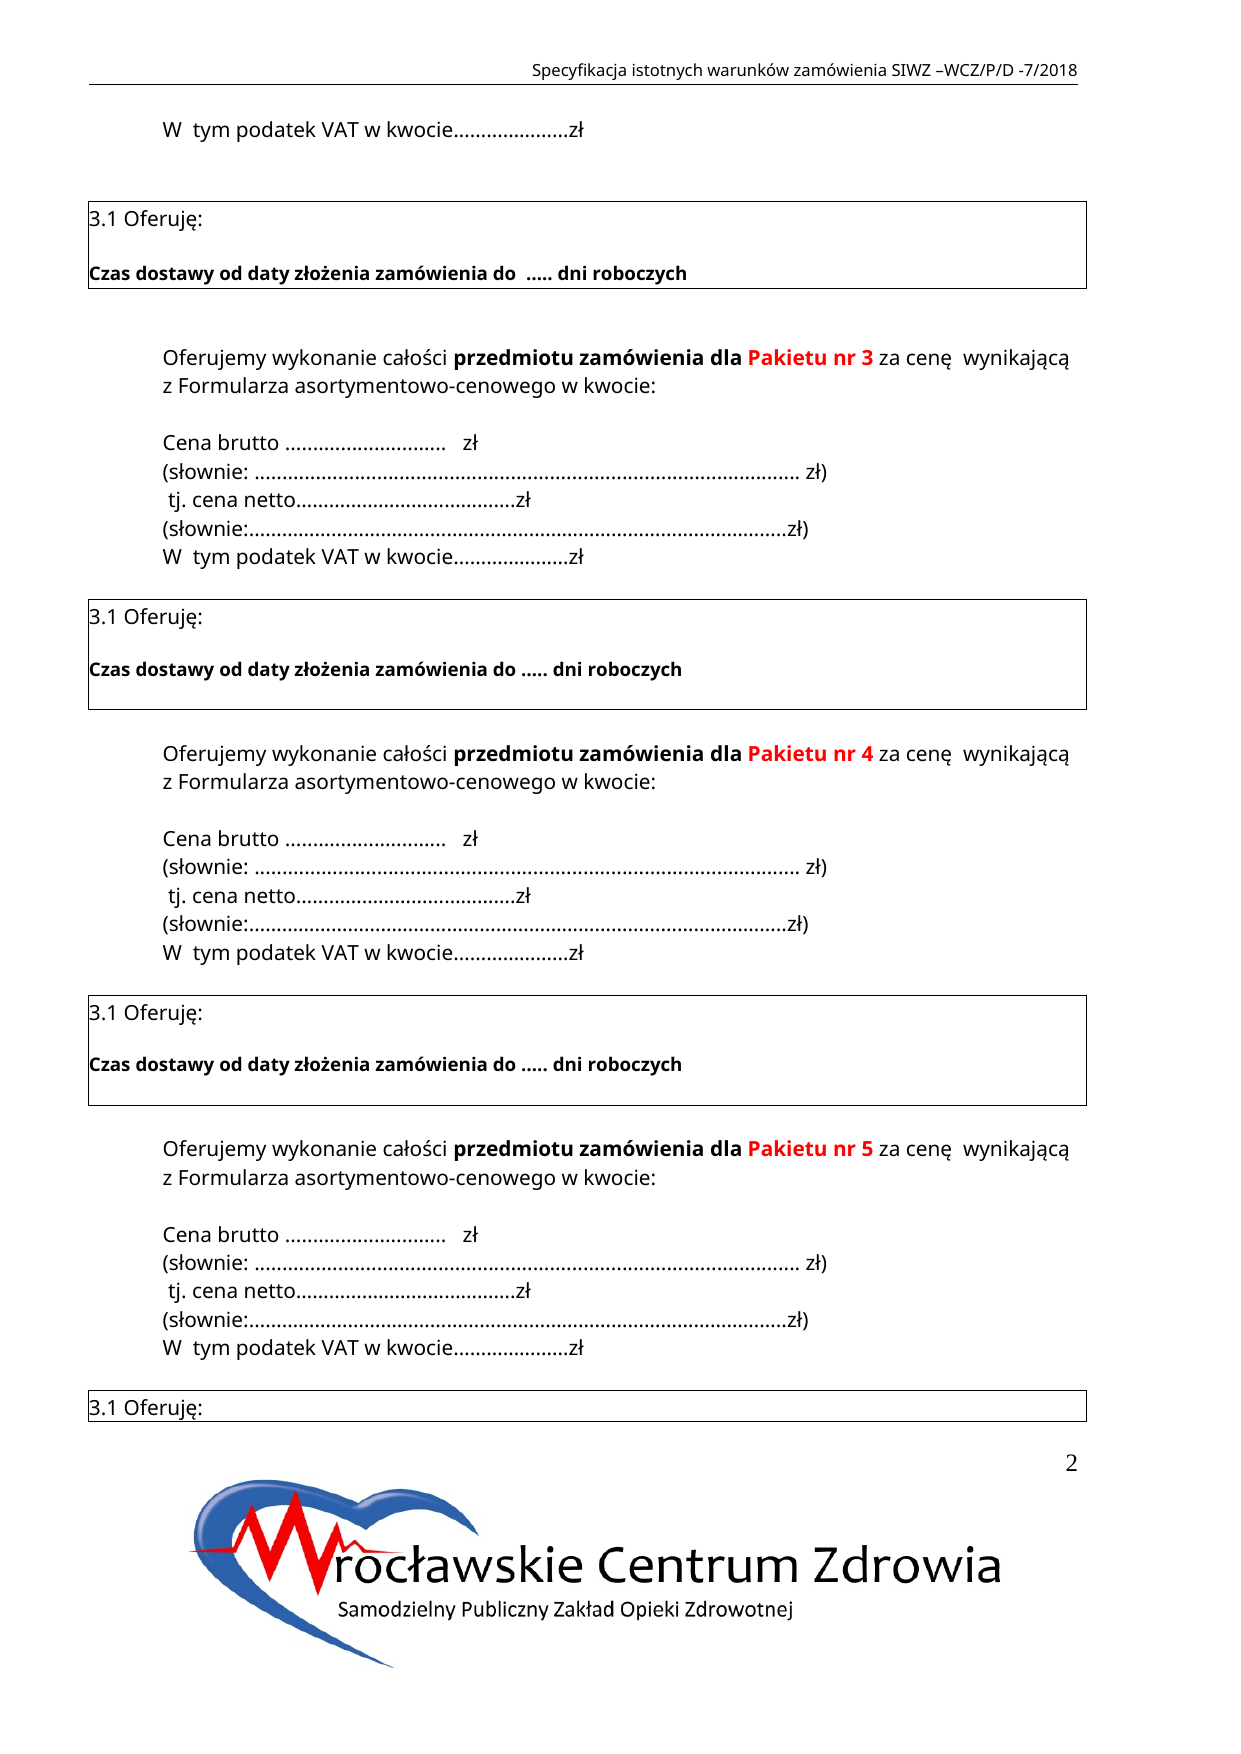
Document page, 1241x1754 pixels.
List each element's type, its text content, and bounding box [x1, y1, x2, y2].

text W tym podatek VAT w kwocie…………………zł [162, 542, 1078, 571]
text 3.1 Oferuję: [89, 1391, 1086, 1421]
text Oferujemy wykonanie całości przedmiotu zamówienia dla Pakietu nr 4 za cenę wynikającą z Formularza asortymentowo-cenowego w kwocie: [162, 739, 1078, 796]
text W tym podatek VAT w kwocie…………………zł [162, 938, 1078, 966]
text Czas dostawy od daty złożenia zamówienia do ….. dni roboczych [89, 1052, 1078, 1077]
picture [134, 1448, 1033, 1697]
text Czas dostawy od daty złożenia zamówienia do ….. dni roboczych [89, 257, 1086, 288]
text 3.1 Oferuję: [89, 600, 1086, 631]
text Oferujemy wykonanie całości przedmiotu zamówienia dla Pakietu nr 3 za cenę wynikającą z Formularza asortymentowo-cenowego w kwocie: [162, 343, 1078, 400]
text tj. cena netto………………………………….zł [162, 485, 1078, 514]
text tj. cena netto………………………………….zł [162, 881, 1078, 909]
text 3.1 Oferuję: [89, 996, 1086, 1026]
text (słownie:……………………………………………………………………………………..zł) [162, 514, 1078, 542]
text Czas dostawy od daty złożenia zamówienia do ….. dni roboczych [89, 656, 1078, 682]
text Oferujemy wykonanie całości przedmiotu zamówienia dla Pakietu nr 5 za cenę wynikającą z Formularza asortymentowo-cenowego w kwocie: [162, 1134, 1078, 1191]
text (słownie:……………………………………………………………………………………..zł) [162, 1305, 1078, 1333]
text W tym podatek VAT w kwocie…………………zł [162, 115, 1078, 144]
text 3.1 Oferuję: [89, 202, 1086, 232]
text W tym podatek VAT w kwocie…………………zł [162, 1333, 1078, 1362]
text tj. cena netto………………………………….zł [162, 1277, 1078, 1305]
text (słownie:……………………………………………………………………………………..zł) [162, 909, 1078, 938]
